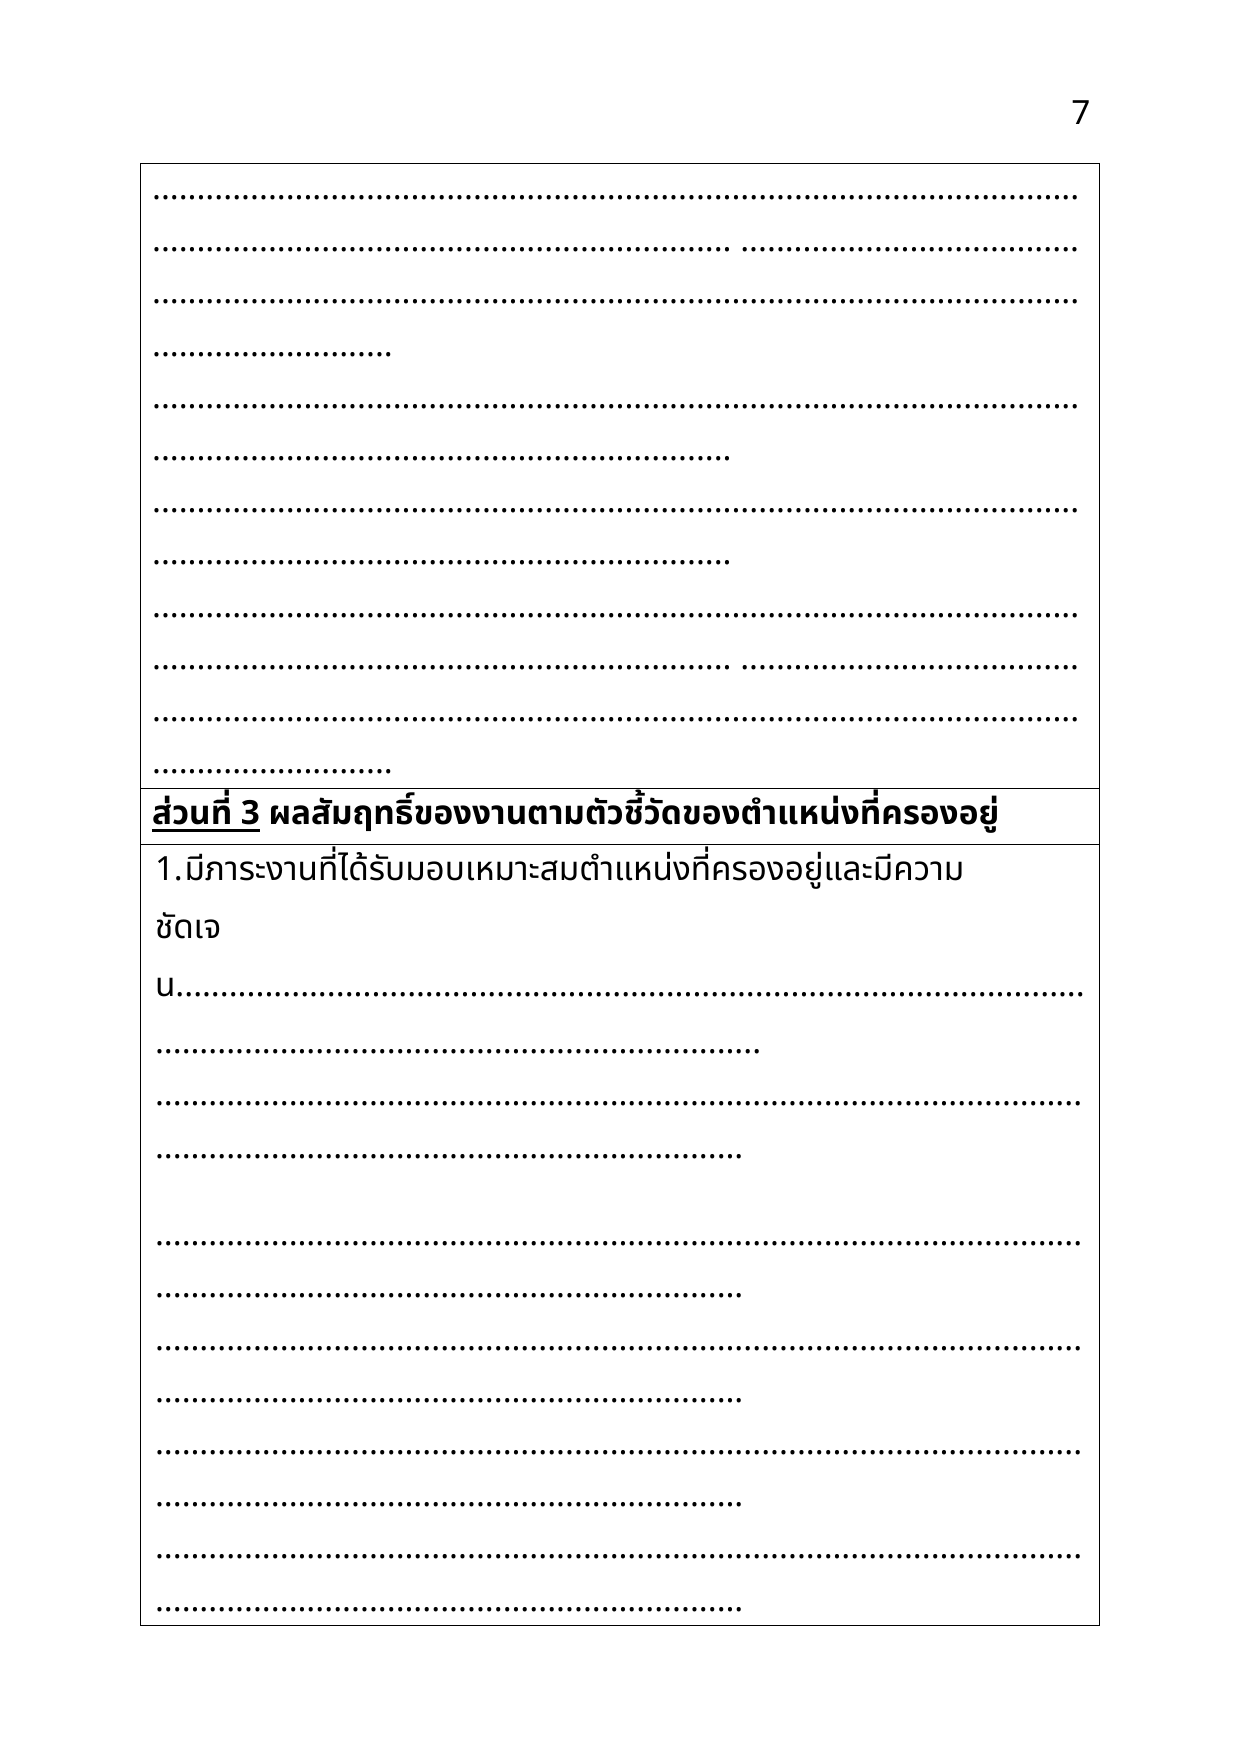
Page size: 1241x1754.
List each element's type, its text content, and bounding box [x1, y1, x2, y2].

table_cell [141, 845, 1099, 1625]
table_cell ส่วนที่ 3 ผลสัมฤทธิ์ของงานตามตัวชี้วัดของตำแหน่งที่ครองอยู่ [141, 789, 1099, 843]
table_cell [141, 164, 1099, 788]
